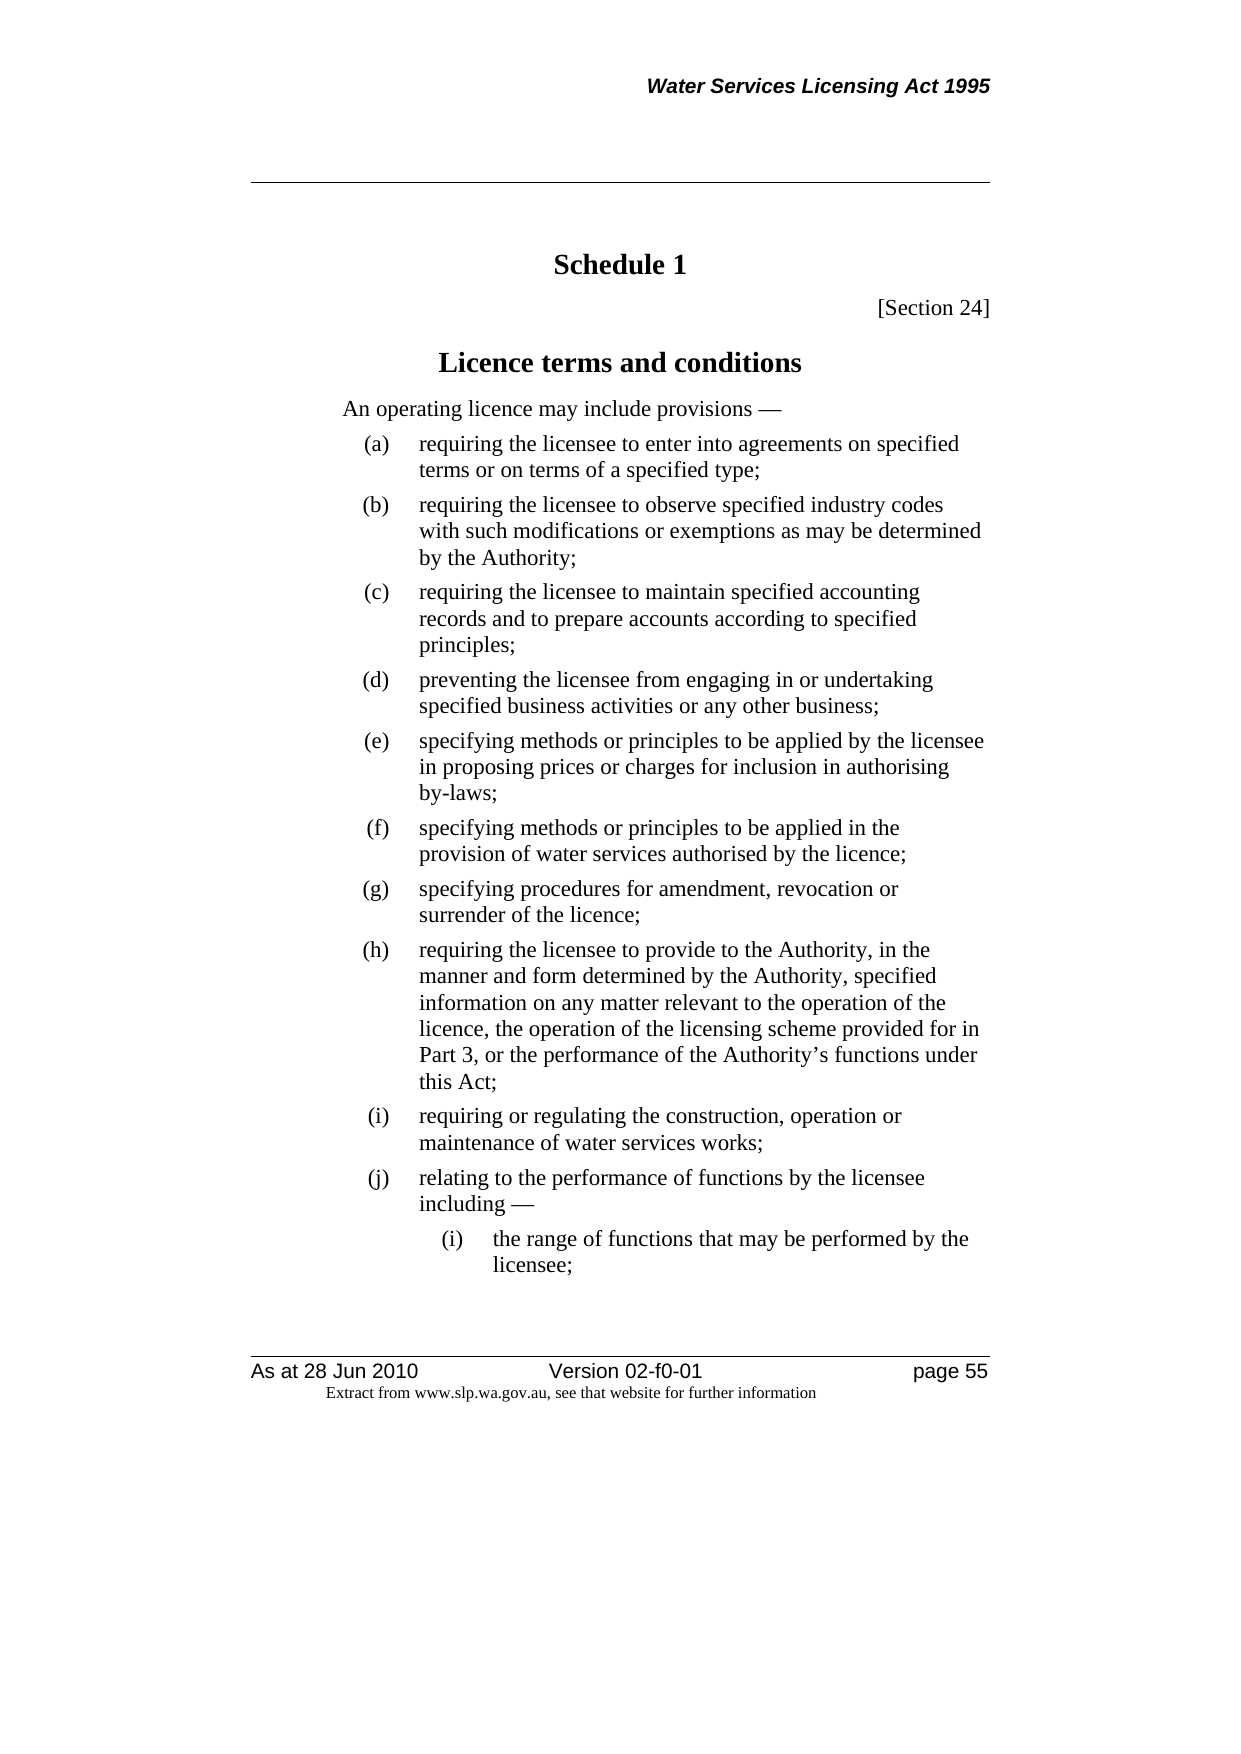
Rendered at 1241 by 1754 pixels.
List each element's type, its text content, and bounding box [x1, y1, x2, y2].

text [Section 24] [251, 293, 990, 320]
text An operating licence may include provisions — [251, 395, 990, 421]
subtitle Schedule 1 [251, 247, 990, 281]
text (f) specifying methods or principles to be applied in the provision of water services authorised by the licence; [251, 814, 990, 867]
text (i) requiring or regulating the construction, operation or maintenance of water services works; [251, 1103, 990, 1155]
text (h) requiring the licensee to provide to the Authority, in the manner and form determined by the Authority, specified information on any matter relevant to the operation of the licence, the operation of the licensing scheme provided for in Part 3, or the performance of the Authority’s functions under this Act; [251, 936, 990, 1094]
text (d) preventing the licensee from engaging in or undertaking specified business activities or any other business; [251, 666, 990, 718]
text (e) specifying methods or principles to be applied by the licensee in proposing prices or charges for inclusion in authorising by-laws; [251, 727, 990, 806]
text (i) the range of functions that may be performed by the licensee; [251, 1225, 990, 1277]
text (g) specifying procedures for amendment, revocation or surrender of the licence; [251, 875, 990, 928]
text (a) requiring the licensee to enter into agreements on specified terms or on terms of a specified type; [251, 430, 990, 482]
text (c) requiring the licensee to maintain specified accounting records and to prepare accounts according to specified principles; [251, 578, 990, 657]
text (b) requiring the licensee to observe specified industry codes with such modifications or exemptions as may be determined by the Authority; [251, 491, 990, 570]
subtitle Licence terms and conditions [251, 345, 990, 378]
text (j) relating to the performance of functions by the licensee including — [251, 1164, 990, 1216]
